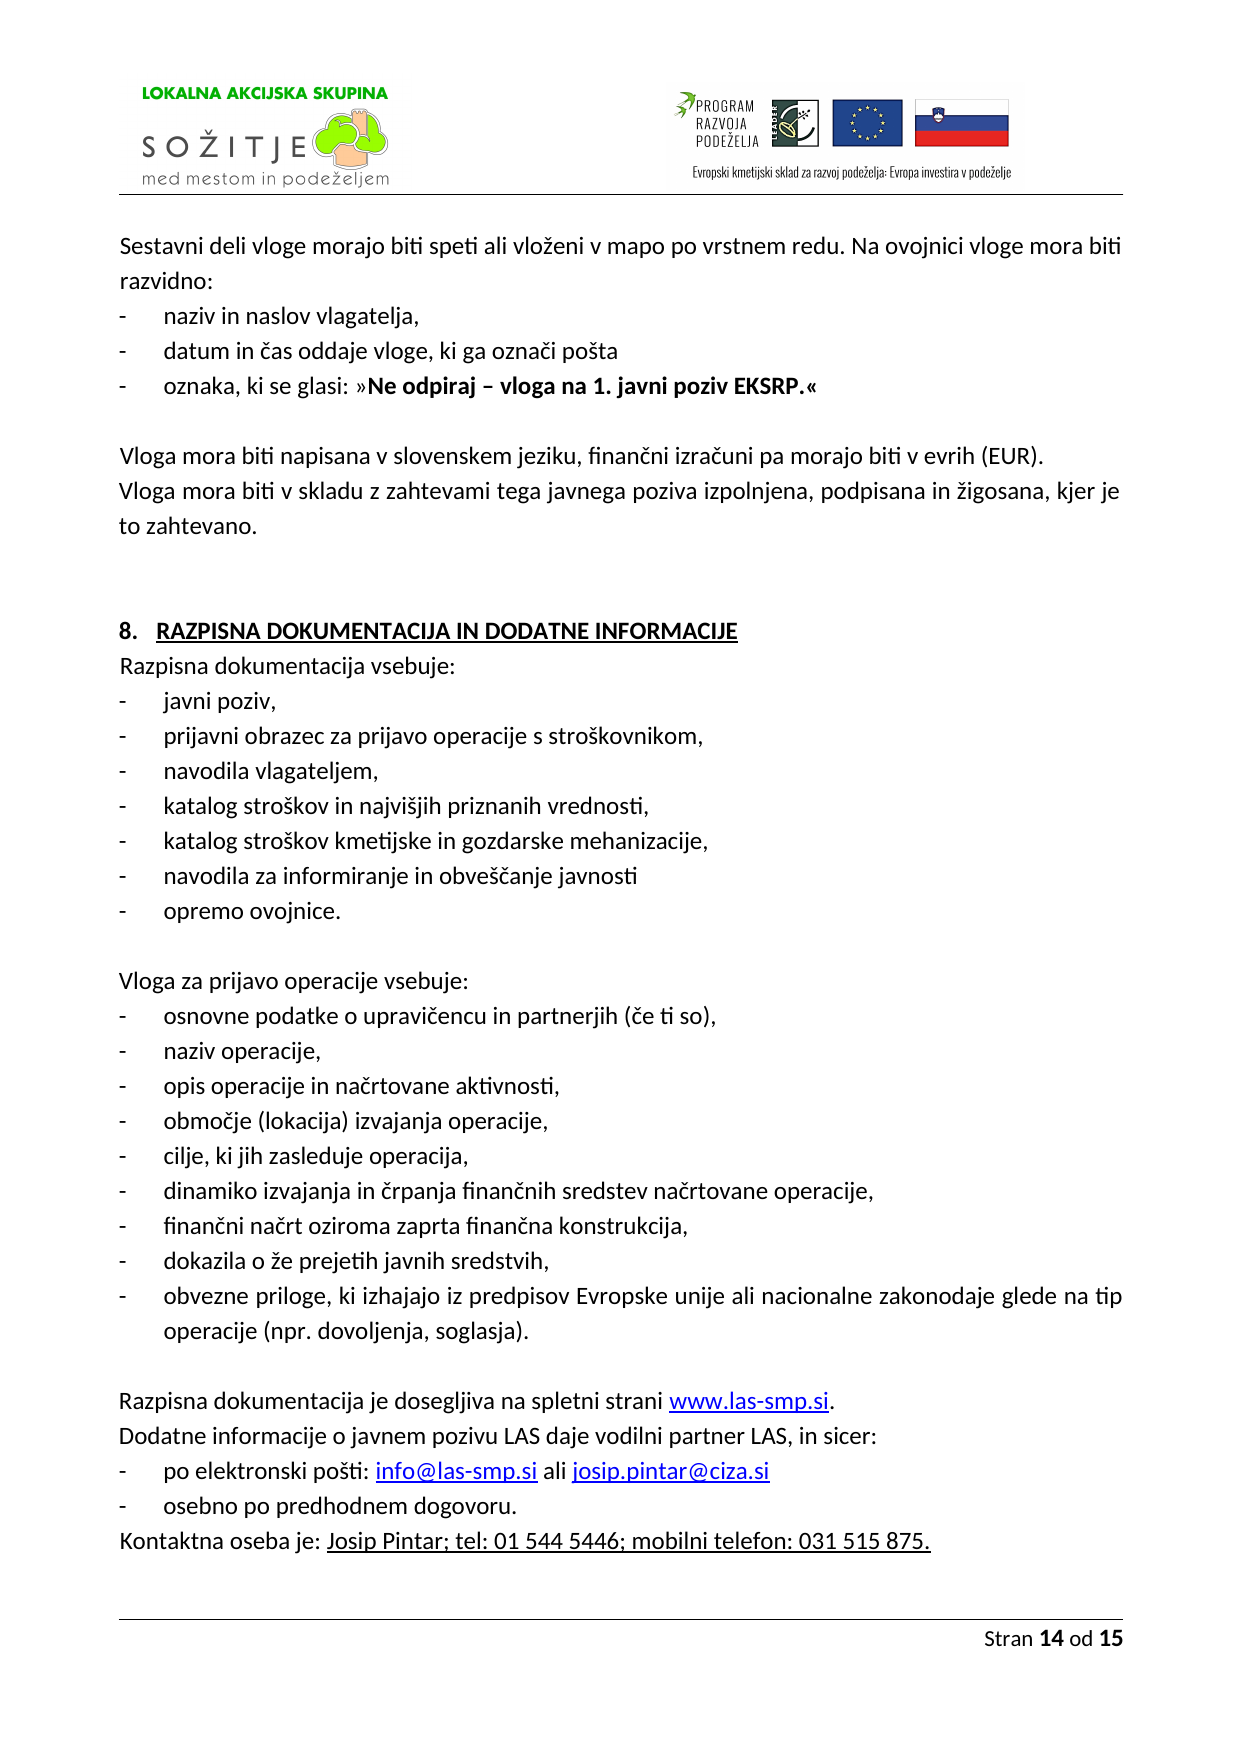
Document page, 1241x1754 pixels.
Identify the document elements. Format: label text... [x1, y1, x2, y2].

list območje (lokacija) izvajanja operacije, [119, 1105, 1123, 1136]
list dinamiko izvajanja in črpanja finančnih sredstev načrtovane operacije, [119, 1175, 1123, 1206]
list dokazila o že prejetih javnih sredstvih, [119, 1245, 1123, 1276]
text Razpisna dokumentacija vsebuje: [119, 650, 1123, 681]
text Vloga mora biti v skladu z zahtevami tega javnega poziva izpolnjena, podpisana in žigosana, kjer je to zahtevano. [119, 475, 1121, 541]
list naziv in naslov vlagatelja, [119, 300, 1123, 331]
list osnovne podatke o upravičencu in partnerjih (če ti so), [119, 1000, 1123, 1031]
list RAZPISNA DOKUMENTACIJA IN DODATNE INFORMACIJE [119, 615, 1123, 646]
text Sestavni deli vloge morajo biti speti ali vloženi v mapo po vrstnem redu. Na ovojnici vloge mora biti razvidno: [119, 230, 1123, 296]
picture [665, 82, 1026, 191]
list opis operacije in načrtovane aktivnosti, [119, 1070, 1123, 1101]
list datum in čas oddaje vloge, ki ga označi pošta [119, 335, 1123, 366]
list finančni načrt oziroma zaprta finančna konstrukcija, [119, 1210, 1123, 1241]
list obvezne priloge, ki izhajajo iz predpisov Evropske unije ali nacionalne zakonodaje glede na tip operacije (npr. dovoljenja, soglasja). [119, 1280, 1123, 1346]
list javni poziv, [119, 685, 1123, 716]
text Kontaktna oseba je: Josip Pintar; tel: 01 544 5446; mobilni telefon: 031 515 875. [119, 1525, 1123, 1556]
list katalog stroškov kmetijske in gozdarske mehanizacije, [119, 825, 1123, 856]
list cilje, ki jih zasleduje operacija, [119, 1140, 1123, 1171]
list po elektronski pošti: info@las-smp.si ali josip.pintar@ciza.si [119, 1455, 1123, 1486]
list naziv operacije, [119, 1035, 1123, 1066]
text Razpisna dokumentacija je dosegljiva na spletni strani www.las-smp.si. [119, 1385, 1123, 1416]
text Vloga mora biti napisana v slovenskem jeziku, finančni izračuni pa morajo biti v evrih (EUR). [119, 440, 1123, 471]
list navodila vlagateljem, [119, 755, 1123, 786]
list katalog stroškov in najvišjih priznanih vrednosti, [119, 790, 1123, 821]
list opremo ovojnice. [119, 895, 1123, 926]
list oznaka, ki se glasi: »Ne odpiraj – vloga na 1. javni poziv EKSRP.« [119, 370, 1123, 401]
list osebno po predhodnem dogovoru. [119, 1490, 1123, 1521]
list navodila za informiranje in obveščanje javnosti [119, 860, 1123, 891]
text Vloga za prijavo operacije vsebuje: [119, 965, 1123, 996]
picture [118, 73, 412, 192]
list prijavni obrazec za prijavo operacije s stroškovnikom, [119, 720, 1123, 751]
text Dodatne informacije o javnem pozivu LAS daje vodilni partner LAS, in sicer: [119, 1420, 1123, 1451]
